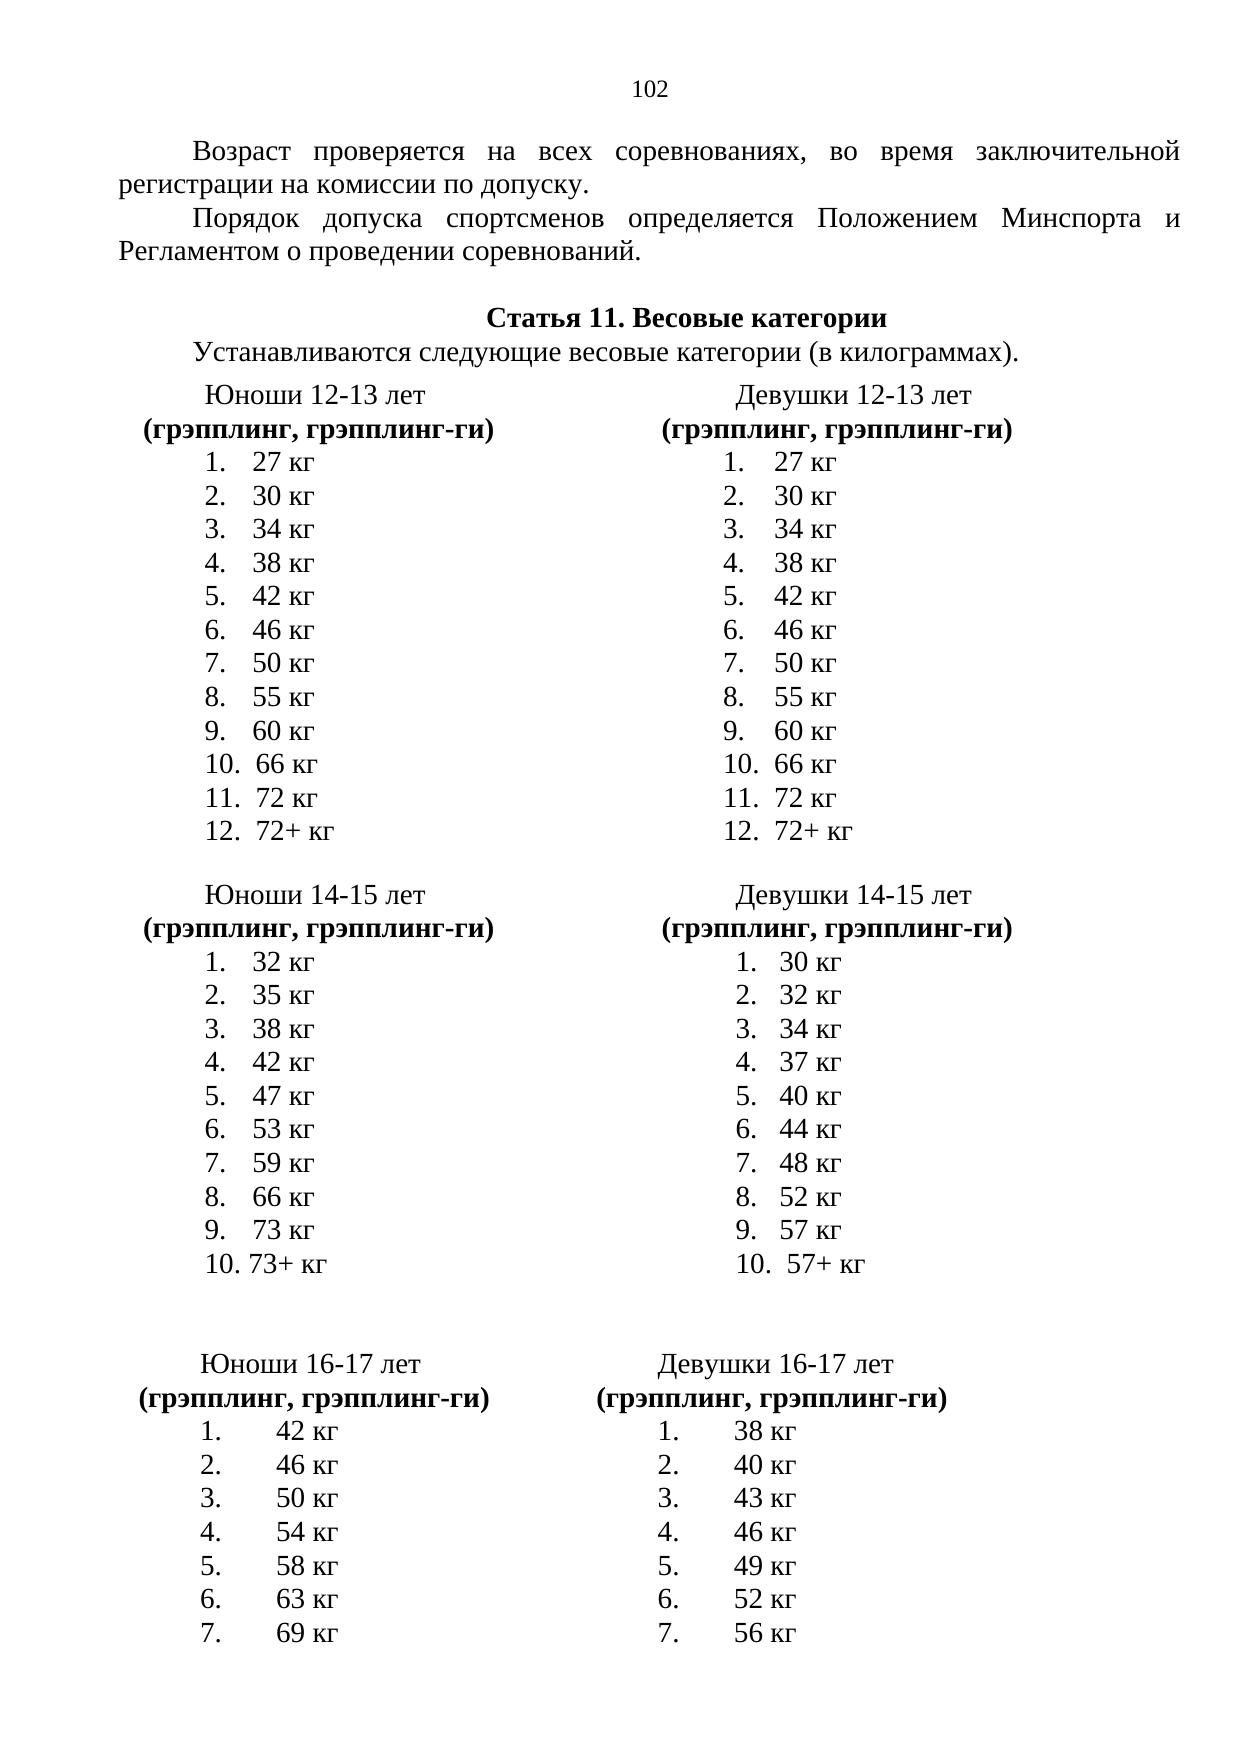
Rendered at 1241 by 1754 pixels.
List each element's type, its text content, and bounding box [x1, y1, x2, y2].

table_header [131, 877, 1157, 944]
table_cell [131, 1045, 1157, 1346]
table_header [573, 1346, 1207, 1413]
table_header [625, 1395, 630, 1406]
text Устанавливаются следующие весовые категории (в килограммах). [118, 334, 1181, 368]
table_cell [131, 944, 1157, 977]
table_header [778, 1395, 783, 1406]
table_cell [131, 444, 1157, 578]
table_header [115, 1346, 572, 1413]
text Возраст проверяется на всех соревнованиях, во время заключительной регистрации на комиссии по допуску. [118, 133, 1181, 200]
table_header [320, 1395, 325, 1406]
text Порядок допуска спортсменов определяется Положением Минспорта и Регламентом о проведении соревнований. [118, 200, 1181, 267]
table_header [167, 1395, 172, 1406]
text Статья 11. Весовые категории [118, 301, 1181, 334]
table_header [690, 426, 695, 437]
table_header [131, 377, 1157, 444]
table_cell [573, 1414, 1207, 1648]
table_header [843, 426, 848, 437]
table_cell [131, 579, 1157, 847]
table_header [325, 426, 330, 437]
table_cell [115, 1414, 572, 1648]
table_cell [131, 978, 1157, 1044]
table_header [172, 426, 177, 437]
